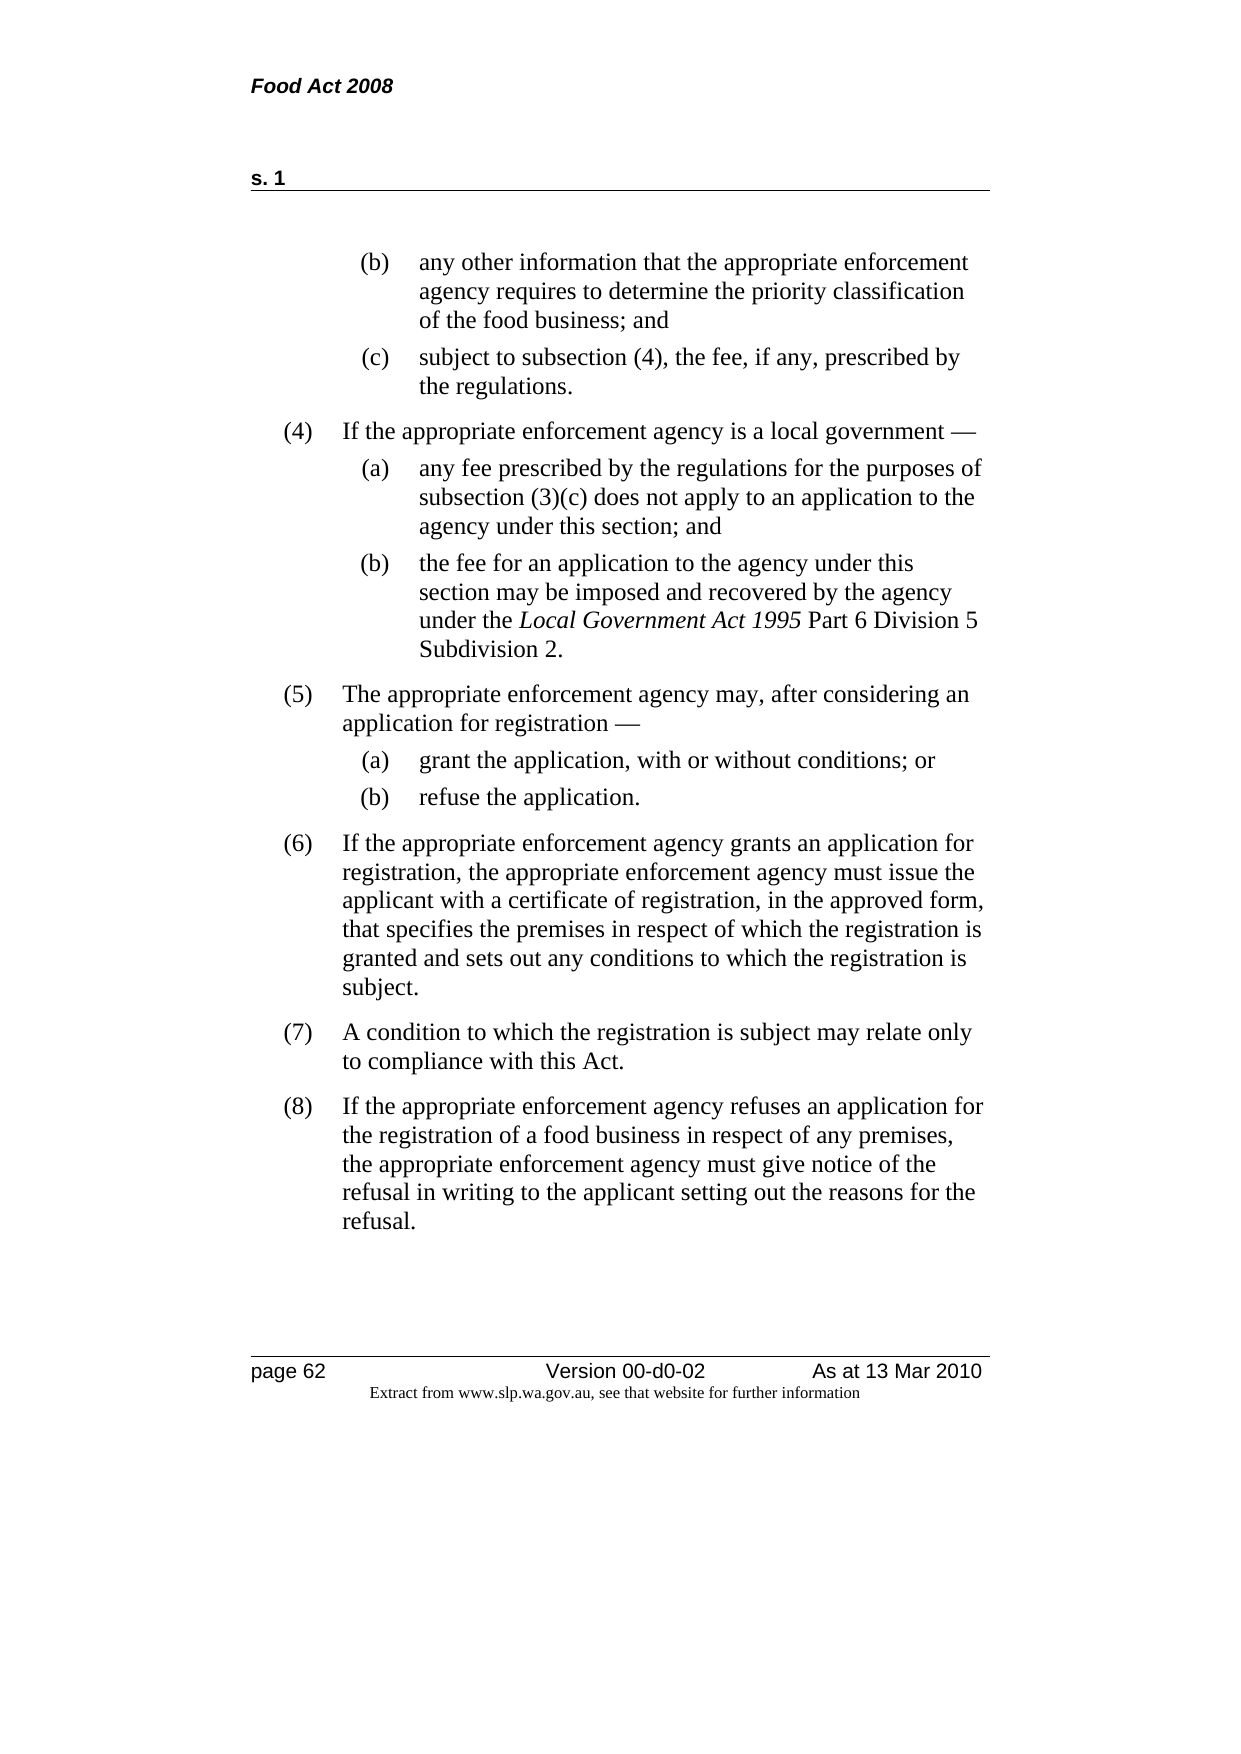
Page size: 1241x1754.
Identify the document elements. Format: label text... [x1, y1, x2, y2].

text (5) The appropriate enforcement agency may, after considering an application for registration — [251, 679, 990, 737]
text (c) subject to subsection (4), the fee, if any, prescribed by the regulations. [251, 342, 990, 399]
text (8) If the appropriate enforcement agency refuses an application for the registration of a food business in respect of any premises, the appropriate enforcement agency must give notice of the refusal in writing to the applicant setting out the reasons for the refusal. [251, 1091, 990, 1235]
text (b) refuse the application. [251, 782, 990, 811]
text (6) If the appropriate enforcement agency grants an application for registration, the appropriate enforcement agency must issue the applicant with a certificate of registration, in the approved form, that specifies the premises in respect of which the registration is granted and sets out any conditions to which the registration is subject. [251, 828, 990, 1000]
text (4) If the appropriate enforcement agency is a local government — [251, 416, 990, 445]
text (a) any fee prescribed by the regulations for the purposes of subsection (3)(c) does not apply to an application to the agency under this section; and [251, 453, 990, 539]
text (b) any other information that the appropriate enforcement agency requires to determine the priority classification of the food business; and [251, 247, 990, 334]
text (b) the fee for an application to the agency under this section may be imposed and recovered by the agency under the Local Government Act 1995 Part 6 Division 5 Subdivision 2. [251, 548, 990, 663]
text (a) grant the application, with or without conditions; or [251, 745, 990, 774]
text (7) A condition to which the registration is subject may relate only to compliance with this Act. [251, 1017, 990, 1074]
